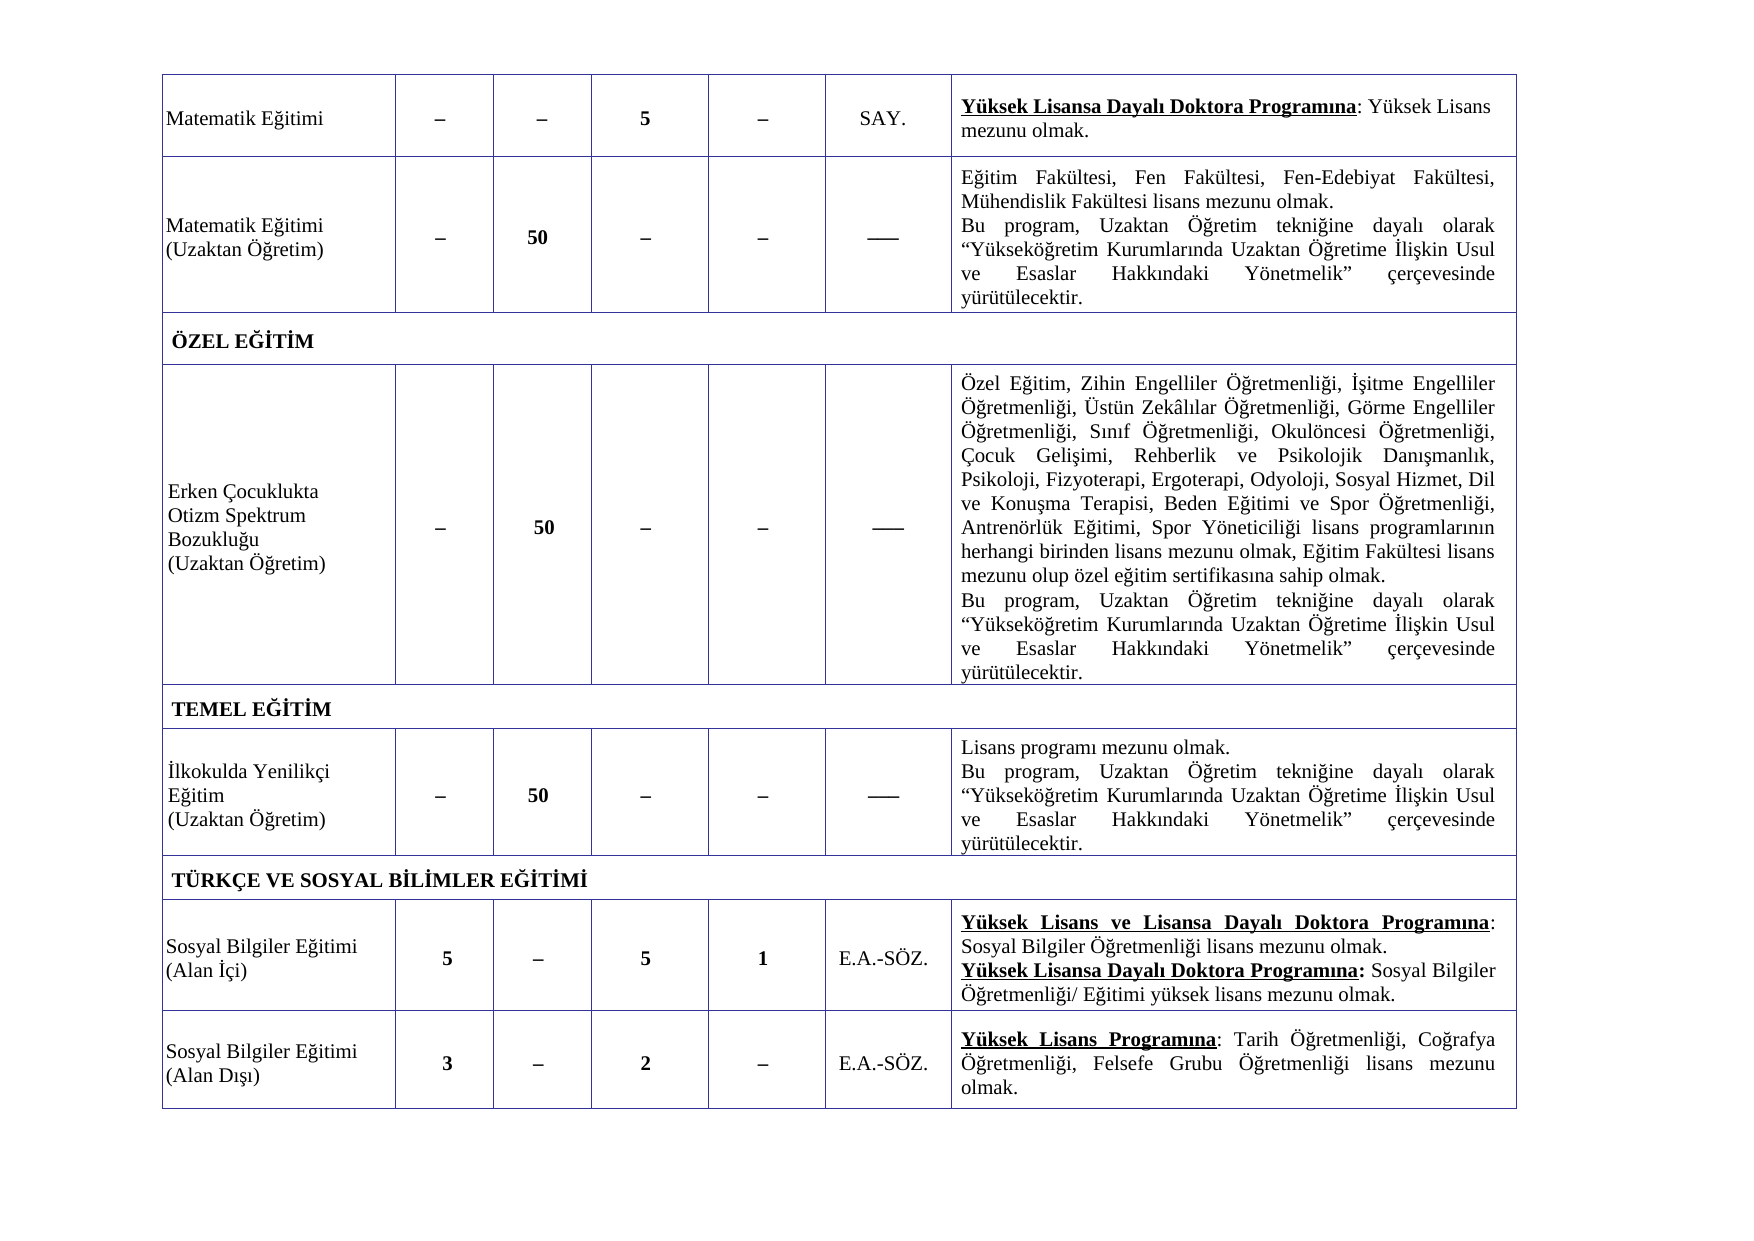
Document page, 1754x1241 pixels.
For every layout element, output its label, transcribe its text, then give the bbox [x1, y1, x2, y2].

table_cell E.A.-SÖZ. [826, 900, 951, 1010]
table_cell 5 [592, 75, 708, 156]
table_cell ‒ [396, 729, 493, 855]
table_cell ‒ [709, 365, 825, 684]
table_cell 2 [592, 1011, 708, 1108]
table_cell ‒ [494, 900, 591, 1010]
table_cell Yüksek Lisansa Dayalı Doktora Programına: Yüksek Lisans mezunu olmak. [952, 75, 1516, 156]
table_cell Matematik Eğitimi [163, 75, 395, 156]
table_cell ‒ [592, 365, 708, 684]
table_cell Yüksek Lisans Programına: Tarih Öğretmenliği, Coğrafya Öğretmenliği, Felsefe Grubu Öğretmenliği lisans mezunu olmak. [952, 1011, 1516, 1108]
table_cell TEMEL EĞİTİM [163, 685, 1516, 728]
table_cell 50 [494, 729, 591, 855]
table_cell Özel Eğitim, Zihin Engelliler Öğretmenliği, İşitme Engelliler Öğretmenliği, Üstün Zekâlılar Öğretmenliği, Görme Engelliler Öğretmenliği, Sınıf Öğretmenliği, Okulöncesi Öğretmenliği, Çocuk Gelişimi, Rehberlik ve Psikolojik Danışmanlık, Psikoloji, Fizyoterapi, Ergoterapi, Odyoloji, Sosyal Hizmet, Dil ve Konuşma Terapisi, Beden Eğitimi ve Spor Öğretmenliği, Antrenörlük Eğitimi, Spor Yöneticiliği lisans programlarının herhangi birinden lisans mezunu olmak, Eğitim Fakültesi lisans mezunu olup özel eğitim sertifikasına sahip olmak. Bu program, Uzaktan Öğretim tekniğine dayalı olarak “Yükseköğretim Kurumlarında Uzaktan Öğretime İlişkin Usul ve Esaslar Hakkındaki Yönetmelik” çerçevesinde yürütülecektir. [952, 365, 1516, 684]
table_cell ‒ [396, 75, 493, 156]
table_cell ‒ [709, 729, 825, 855]
table_cell E.A.-SÖZ. [826, 1011, 951, 1108]
table_cell ‒ [494, 75, 591, 156]
table_cell ‒ [709, 157, 825, 312]
table_cell ‒‒‒ [826, 157, 951, 312]
table_cell 5 [396, 900, 493, 1010]
table_cell Erken Çocuklukta Otizm Spektrum Bozukluğu (Uzaktan Öğretim) [163, 365, 395, 684]
table_cell Matematik Eğitimi (Uzaktan Öğretim) [163, 157, 395, 312]
table_cell Sosyal Bilgiler Eğitimi (Alan İçi) [163, 900, 395, 1010]
table_cell ‒ [396, 157, 493, 312]
table_cell ‒ [494, 1011, 591, 1108]
table_cell SAY. [826, 75, 951, 156]
table_cell 5 [592, 900, 708, 1010]
table_cell ‒ [592, 729, 708, 855]
table_cell ‒‒‒ [826, 365, 951, 684]
table_cell ‒ [709, 75, 825, 156]
table_cell Lisans programı mezunu olmak. Bu program, Uzaktan Öğretim tekniğine dayalı olarak “Yükseköğretim Kurumlarında Uzaktan Öğretime İlişkin Usul ve Esaslar Hakkındaki Yönetmelik” çerçevesinde yürütülecektir. [952, 729, 1516, 855]
table_cell ‒ [592, 157, 708, 312]
table_cell İlkokulda Yenilikçi Eğitim (Uzaktan Öğretim) [163, 729, 395, 855]
table_cell 3 [396, 1011, 493, 1108]
table_cell ‒ [396, 365, 493, 684]
table_cell Yüksek Lisans ve Lisansa Dayalı Doktora Programına: Sosyal Bilgiler Öğretmenliği lisans mezunu olmak. Yüksek Lisansa Dayalı Doktora Programına: Sosyal Bilgiler Öğretmenliği/ Eğitimi yüksek lisans mezunu olmak. [952, 900, 1516, 1010]
table_cell Sosyal Bilgiler Eğitimi (Alan Dışı) [163, 1011, 395, 1108]
table_cell ‒ [709, 1011, 825, 1108]
table_cell 50 [494, 365, 591, 684]
table_cell Eğitim Fakültesi, Fen Fakültesi, Fen-Edebiyat Fakültesi, Mühendislik Fakültesi lisans mezunu olmak. Bu program, Uzaktan Öğretim tekniğine dayalı olarak “Yükseköğretim Kurumlarında Uzaktan Öğretime İlişkin Usul ve Esaslar Hakkındaki Yönetmelik” çerçevesinde yürütülecektir. [952, 157, 1516, 312]
table_cell 50 [494, 157, 591, 312]
table_cell ÖZEL EĞİTİM [163, 313, 1516, 364]
table_cell TÜRKÇE VE SOSYAL BİLİMLER EĞİTİMİ [163, 856, 1516, 899]
table_cell ‒‒‒ [826, 729, 951, 855]
table_cell 1 [709, 900, 825, 1010]
